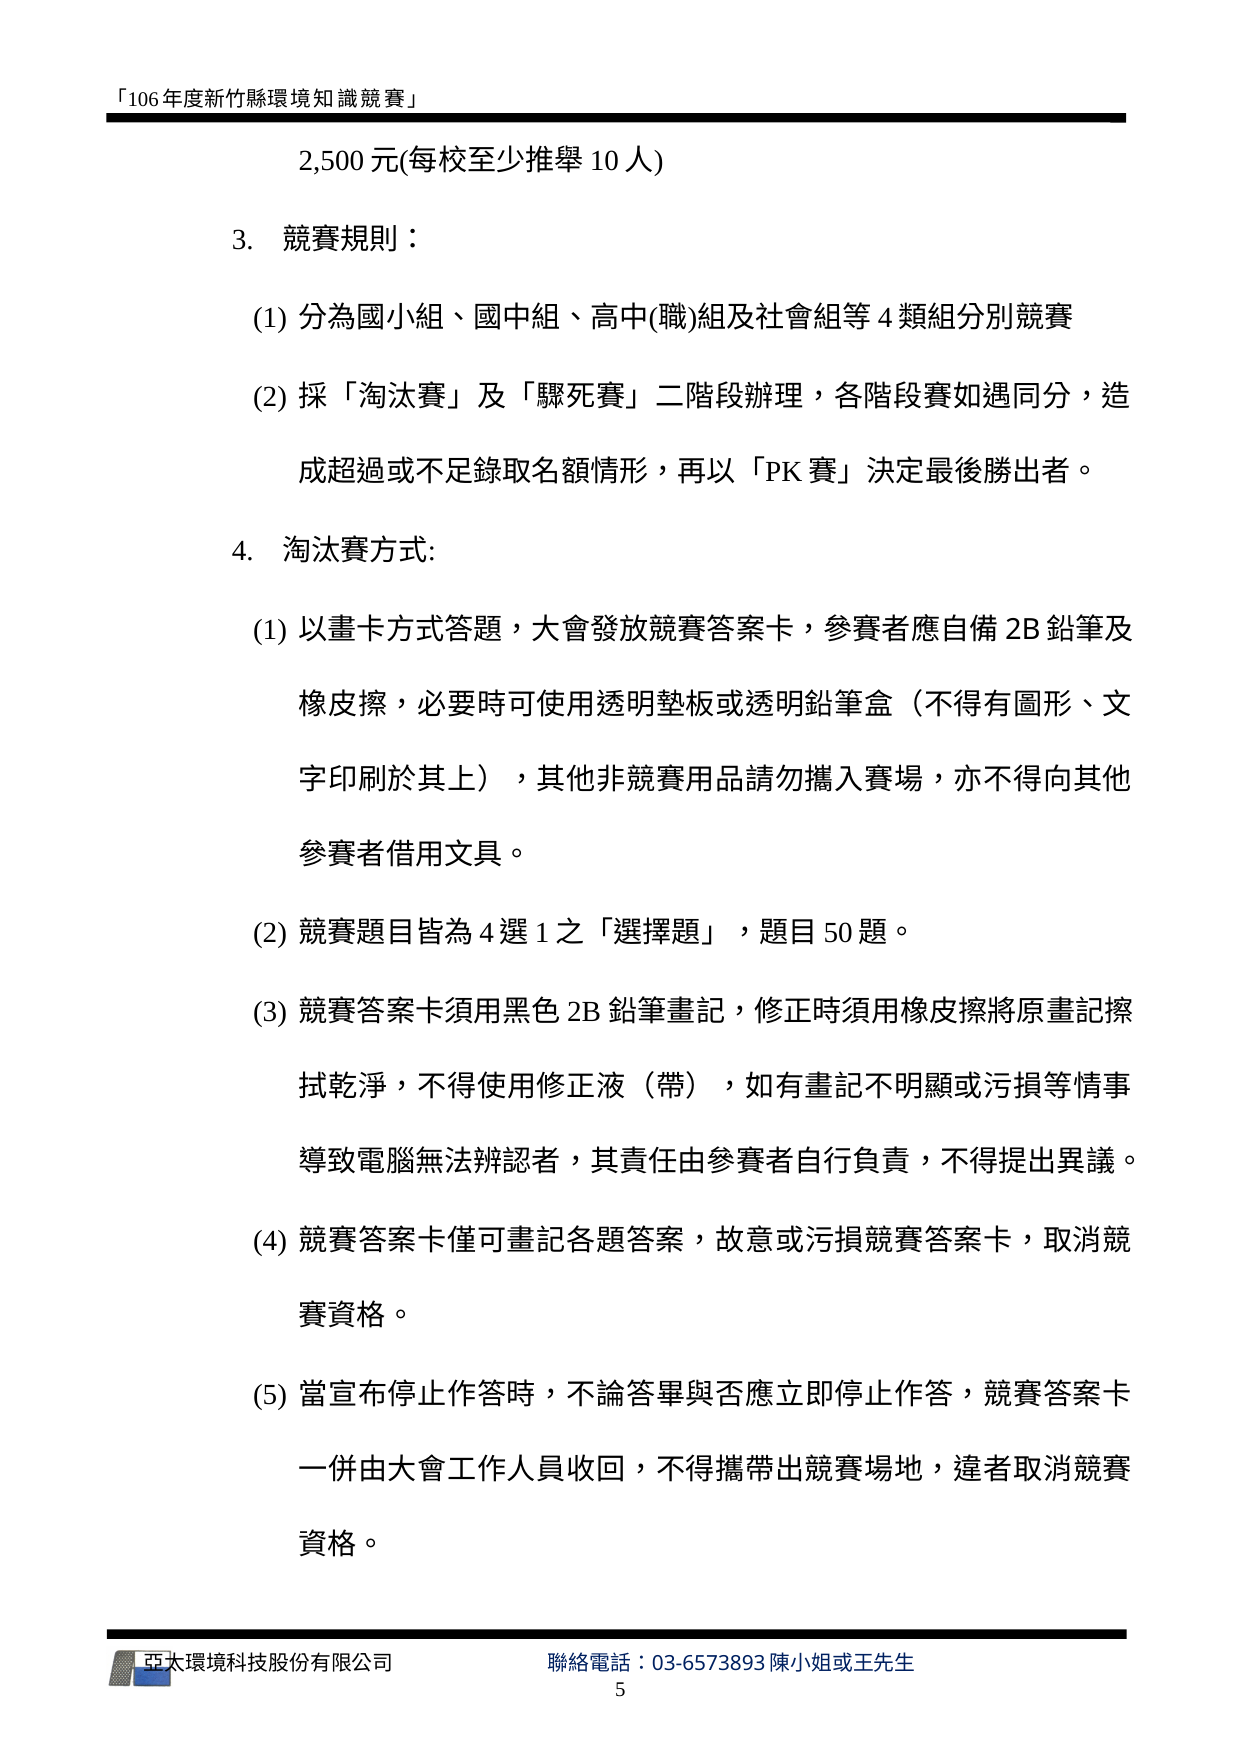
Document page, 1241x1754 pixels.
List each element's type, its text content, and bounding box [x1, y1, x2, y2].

list 分為國小組、國中組、高中(職)組及社會組等4類組分別競賽 [253, 278, 1134, 353]
list 競賽答案卡僅可畫記各題答案，故意或污損競賽答案卡，取消競賽資格。 [253, 1200, 1134, 1350]
list 當宣布停止作答時，不論答畢與否應立即停止作答，競賽答案卡一併由大會工作人員收回，不得攜帶出競賽場地，違者取消競賽資格。 [253, 1354, 1134, 1579]
list 以畫卡方式答題，大會發放競賽答案卡，參賽者應自備2B鉛筆及橡皮擦，必要時可使用透明墊板或透明鉛筆盒（不得有圖形、文字印刷於其上），其他非競賽用品請勿攜入賽場，亦不得向其他參賽者借用文具。 [253, 589, 1134, 889]
list 淘汰賽方式: [232, 510, 1134, 585]
list 競賽題目皆為4選1之「選擇題」，題目50題。 [253, 893, 1134, 968]
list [253, 120, 1134, 195]
list 競賽規則： [232, 199, 1134, 274]
list 競賽答案卡須用黑色2B 鉛筆畫記，修正時須用橡皮擦將原畫記擦拭乾淨，不得使用修正液（帶），如有畫記不明顯或污損等情事，導致電腦無法辨認者，其責任由參賽者自行負責，不得提出異議。 [253, 971, 1134, 1196]
list 採「淘汰賽」及「驟死賽」二階段辦理，各階段賽如遇同分，造成超過或不足錄取名額情形，再以「PK賽」決定最後勝出者。 [253, 356, 1134, 506]
picture [106, 1646, 173, 1689]
